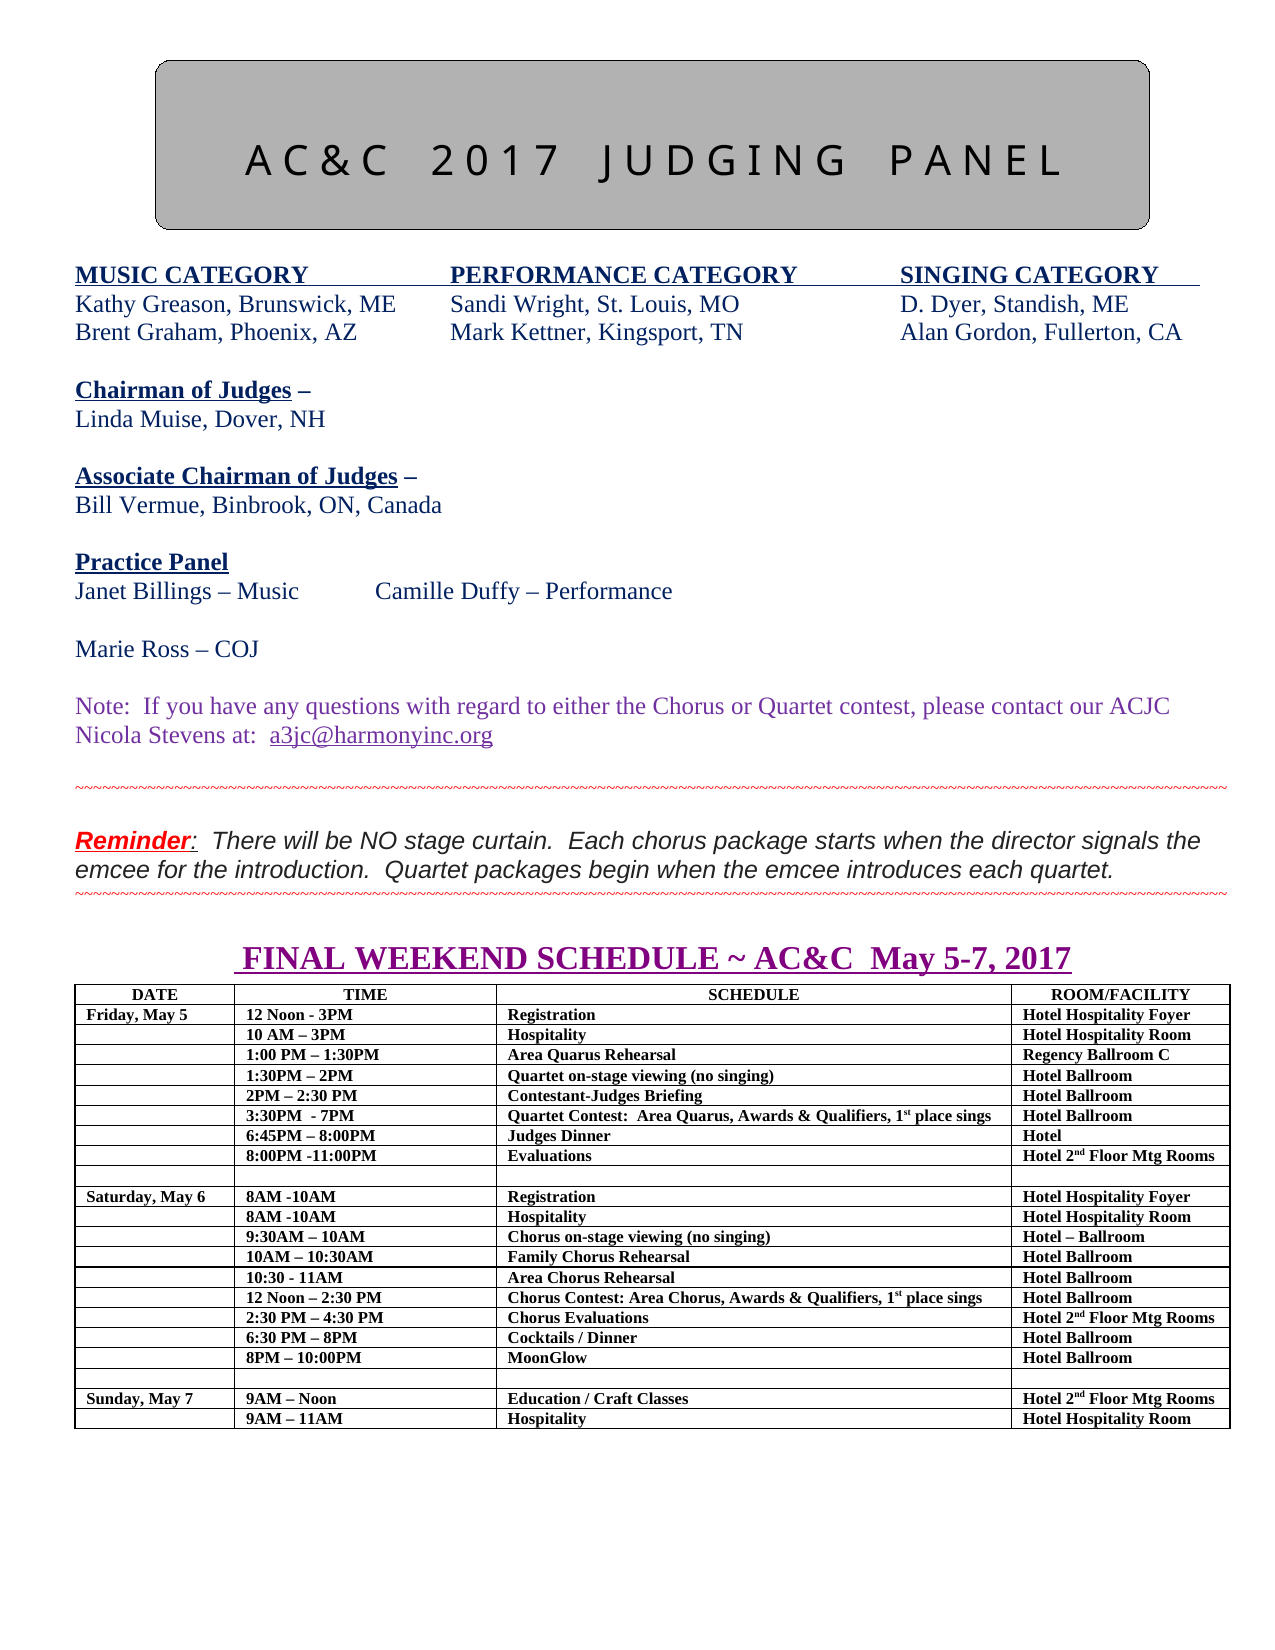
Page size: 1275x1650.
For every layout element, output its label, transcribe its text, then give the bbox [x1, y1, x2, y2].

table_cell Judges Dinner [497, 1126, 1011, 1145]
table_cell [76, 1227, 234, 1246]
table_cell Sunday, May 7 [76, 1389, 234, 1408]
text Bill Vermue, Binbrook, ON, Canada [75, 490, 1230, 519]
table_cell Chorus Evaluations [497, 1308, 1011, 1327]
table_cell [76, 1166, 234, 1186]
table_cell [76, 1045, 234, 1064]
table_cell [1012, 1166, 1229, 1186]
table_cell Saturday, May 6 [76, 1187, 234, 1206]
table_cell [76, 1308, 234, 1327]
table_cell Education / Craft Classes [497, 1389, 1011, 1408]
table_cell 2:30 PM – 4:30 PM [235, 1308, 496, 1327]
table_cell [235, 1369, 496, 1388]
table_cell 1:00 PM – 1:30PM [235, 1045, 496, 1064]
text Chairman of Judges – [75, 375, 1230, 404]
table_cell 8AM -10AM [235, 1207, 496, 1226]
table_cell Hotel Ballroom [1012, 1328, 1229, 1347]
table_cell 6:45PM – 8:00PM [235, 1126, 496, 1145]
table_cell [76, 1126, 234, 1145]
table_cell 6:30 PM – 8PM [235, 1328, 496, 1347]
table_cell 9AM – 11AM [235, 1409, 496, 1428]
table_cell [76, 1369, 234, 1388]
table_cell [76, 1086, 234, 1105]
table_cell Regency Ballroom C [1012, 1045, 1229, 1064]
table_cell 10AM – 10:30AM [235, 1247, 496, 1266]
table_cell Hotel Hospitality Foyer [1012, 1187, 1229, 1206]
table_cell [497, 1166, 1011, 1186]
table_cell [76, 1328, 234, 1347]
table_cell Cocktails / Dinner [497, 1328, 1011, 1347]
table_cell Evaluations [497, 1146, 1011, 1165]
table_cell Hotel Hospitality Foyer [1012, 1005, 1229, 1024]
table_cell SCHEDULE [497, 985, 1011, 1004]
table_header FINAL WEEKEND SCHEDULE ~ AC&C May 5-7, 2017 [75, 932, 1230, 983]
text Janet Billings – Music Camille Duffy – Performance [75, 576, 1230, 605]
text Kathy Greason, Brunswick, ME Sandi Wright, St. Louis, MO D. Dyer, Standish, ME [75, 289, 1230, 317]
table_cell [76, 1207, 234, 1226]
table_cell Hospitality [497, 1207, 1011, 1226]
text Reminder: There will be NO stage curtain. Each chorus package starts when the director signals the emcee for the introduction. Quartet packages begin when the emcee introduces each quartet. ~~~~~~~~~~~~~~~~~~~~~~~~~~~~~~~~~~~~~~~~~~~~~~~~~~~~~~~~~~~~~~~~~~~~~~~~~~~~~~~~~~~~~~~~~~~~~~~~~~~~~~~~~~~~~~~~~~~~~~~~~~~~~~~~ [75, 826, 1230, 903]
table_cell MoonGlow [497, 1348, 1011, 1367]
table_cell Hospitality [497, 1025, 1011, 1044]
table_cell 10:30 - 11AM [235, 1268, 496, 1287]
table_cell Hotel Hospitality Room [1012, 1207, 1229, 1226]
table_cell 1:30PM – 2PM [235, 1065, 496, 1084]
table_cell Hotel Hospitality Room [1012, 1409, 1229, 1428]
text Practice Panel [75, 547, 1230, 576]
table_cell [76, 1146, 234, 1165]
table_cell Contestant-Judges Briefing [497, 1086, 1011, 1105]
text Marie Ross – COJ [75, 634, 1230, 662]
text MUSIC CATEGORY PERFORMANCE CATEGORY SINGING CATEGORY [75, 260, 1230, 289]
table_cell 8:00PM -11:00PM [235, 1146, 496, 1165]
table_cell [76, 1268, 234, 1287]
table_cell 3:30PM - 7PM [235, 1106, 496, 1125]
table_cell 2PM – 2:30 PM [235, 1086, 496, 1105]
table_cell [497, 1369, 1011, 1388]
table_cell [76, 1247, 234, 1266]
table_cell TIME [235, 985, 496, 1004]
table_cell 10 AM – 3PM [235, 1025, 496, 1044]
table_cell Hotel Ballroom [1012, 1086, 1229, 1105]
table_cell Registration [497, 1005, 1011, 1024]
table_cell Hotel 2nd Floor Mtg Rooms [1012, 1308, 1229, 1327]
table_cell Family Chorus Rehearsal [497, 1247, 1011, 1266]
table_cell [76, 1288, 234, 1307]
table_cell 9AM – Noon [235, 1389, 496, 1408]
text Note: If you have any questions with regard to either the Chorus or Quartet contest, please contact our ACJC Nicola Stevens at: a3jc@harmonyinc.org [75, 691, 1230, 749]
table_cell Hospitality [497, 1409, 1011, 1428]
table_cell Hotel Ballroom [1012, 1106, 1229, 1125]
table_cell Area Quarus Rehearsal [497, 1045, 1011, 1064]
table_cell [76, 1348, 234, 1367]
table_cell DATE [76, 985, 234, 1004]
table_cell Hotel Hospitality Room [1012, 1025, 1229, 1044]
table_cell Hotel Ballroom [1012, 1288, 1229, 1307]
table_cell [76, 1025, 234, 1044]
table_cell 8AM -10AM [235, 1187, 496, 1206]
table_cell Hotel 2nd Floor Mtg Rooms [1012, 1389, 1229, 1408]
table_cell ROOM/FACILITY [1012, 985, 1229, 1004]
table_cell Hotel Ballroom [1012, 1268, 1229, 1287]
table_cell Hotel 2nd Floor Mtg Rooms [1012, 1146, 1229, 1165]
table_cell Friday, May 5 [76, 1005, 234, 1024]
table_cell Chorus on-stage viewing (no singing) [497, 1227, 1011, 1246]
text Associate Chairman of Judges – [75, 461, 1230, 490]
text ~~~~~~~~~~~~~~~~~~~~~~~~~~~~~~~~~~~~~~~~~~~~~~~~~~~~~~~~~~~~~~~~~~~~~~~~~~~~~~~~~~~~~~~~~~~~~~~~~~~~~~~~~~~~~~~~~~~~~~~~~~~~~~~~ [75, 778, 1230, 797]
table_cell Quartet Contest: Area Quarus, Awards & Qualifiers, 1st place sings [497, 1106, 1011, 1125]
table_cell Quartet on-stage viewing (no singing) [497, 1065, 1011, 1084]
table_cell [1012, 1369, 1229, 1388]
table_cell [76, 1065, 234, 1084]
table_cell Hotel Ballroom [1012, 1065, 1229, 1084]
table_cell 8PM – 10:00PM [235, 1348, 496, 1367]
table_cell Chorus Contest: Area Chorus, Awards & Qualifiers, 1st place sings [497, 1288, 1011, 1307]
table_cell [76, 1106, 234, 1125]
table_cell Hotel Ballroom [1012, 1247, 1229, 1266]
table_cell [76, 1409, 234, 1428]
table_cell Hotel – Ballroom [1012, 1227, 1229, 1246]
table_cell 9:30AM – 10AM [235, 1227, 496, 1246]
text Brent Graham, Phoenix, AZ Mark Kettner, Kingsport, TN Alan Gordon, Fullerton, CA [75, 317, 1230, 346]
table_cell Registration [497, 1187, 1011, 1206]
table_cell 12 Noon - 3PM [235, 1005, 496, 1024]
table_cell Hotel Ballroom [1012, 1348, 1229, 1367]
table_cell Area Chorus Rehearsal [497, 1268, 1011, 1287]
subtitle A C & C 2 0 1 7 J U D G I N G P A N E L [75, 131, 1230, 188]
text Linda Muise, Dover, NH [75, 404, 1230, 432]
table_cell Hotel [1012, 1126, 1229, 1145]
table_cell [235, 1166, 496, 1186]
table_cell 12 Noon – 2:30 PM [235, 1288, 496, 1307]
